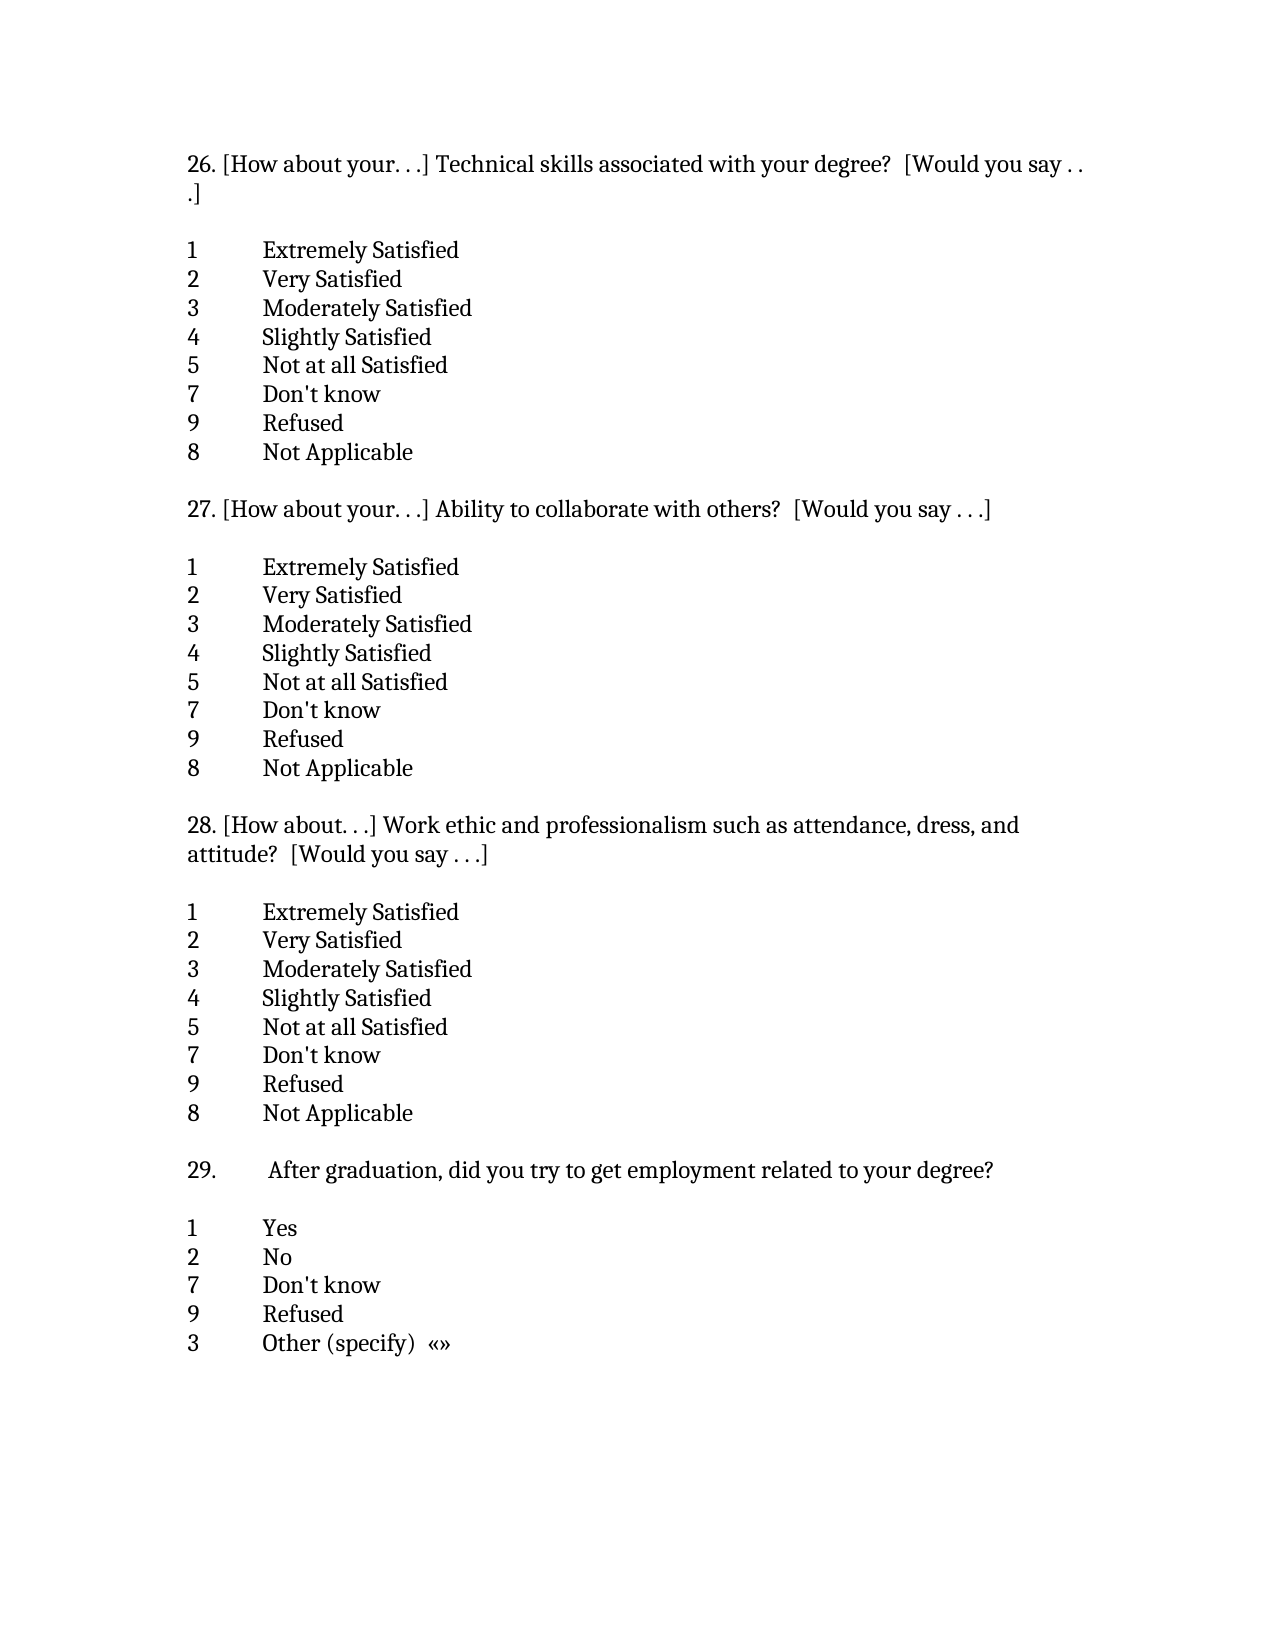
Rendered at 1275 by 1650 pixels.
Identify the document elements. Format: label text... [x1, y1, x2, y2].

text 7 Don't know [187, 696, 1087, 725]
text 28. [How about. . .] Work ethic and professionalism such as attendance, dress, and attitude? [Would you say . . .] [187, 811, 1087, 869]
text 7 Don't know [187, 1041, 1087, 1070]
text 9 Refused [187, 725, 1087, 754]
text 27. [How about your. . .] Ability to collaborate with others? [Would you say . . .] [187, 495, 1087, 524]
text 1 Extremely Satisfied [187, 897, 1087, 926]
text 5 Not at all Satisfied [187, 1012, 1087, 1041]
text 26. [How about your. . .] Technical skills associated with your degree? [Would you say . . .] [187, 150, 1087, 207]
text 8 Not Applicable [187, 754, 1087, 782]
text 3 Moderately Satisfied [187, 610, 1087, 639]
text 3 Moderately Satisfied [187, 955, 1087, 984]
text 1 Extremely Satisfied [187, 236, 1087, 265]
text 5 Not at all Satisfied [187, 351, 1087, 380]
text 9 Refused [187, 1070, 1087, 1099]
text 1 Yes [187, 1214, 1087, 1242]
text 9 Refused [187, 409, 1087, 437]
text 4 Slightly Satisfied [187, 984, 1087, 1012]
text 5 Not at all Satisfied [187, 667, 1087, 696]
text 29. After graduation, did you try to get employment related to your degree? [187, 1156, 1087, 1185]
text 2 Very Satisfied [187, 581, 1087, 610]
text 8 Not Applicable [187, 1099, 1087, 1127]
text 3 Other (specify) «» [187, 1329, 1087, 1357]
text 4 Slightly Satisfied [187, 322, 1087, 351]
text 3 Moderately Satisfied [187, 294, 1087, 322]
text 2 Very Satisfied [187, 926, 1087, 955]
text 9 Refused [187, 1300, 1087, 1329]
text 8 Not Applicable [187, 437, 1087, 466]
text 2 No [187, 1242, 1087, 1271]
text 2 Very Satisfied [187, 265, 1087, 294]
text 7 Don't know [187, 1271, 1087, 1300]
text 4 Slightly Satisfied [187, 639, 1087, 667]
text 1 Extremely Satisfied [187, 552, 1087, 581]
text 7 Don't know [187, 380, 1087, 409]
